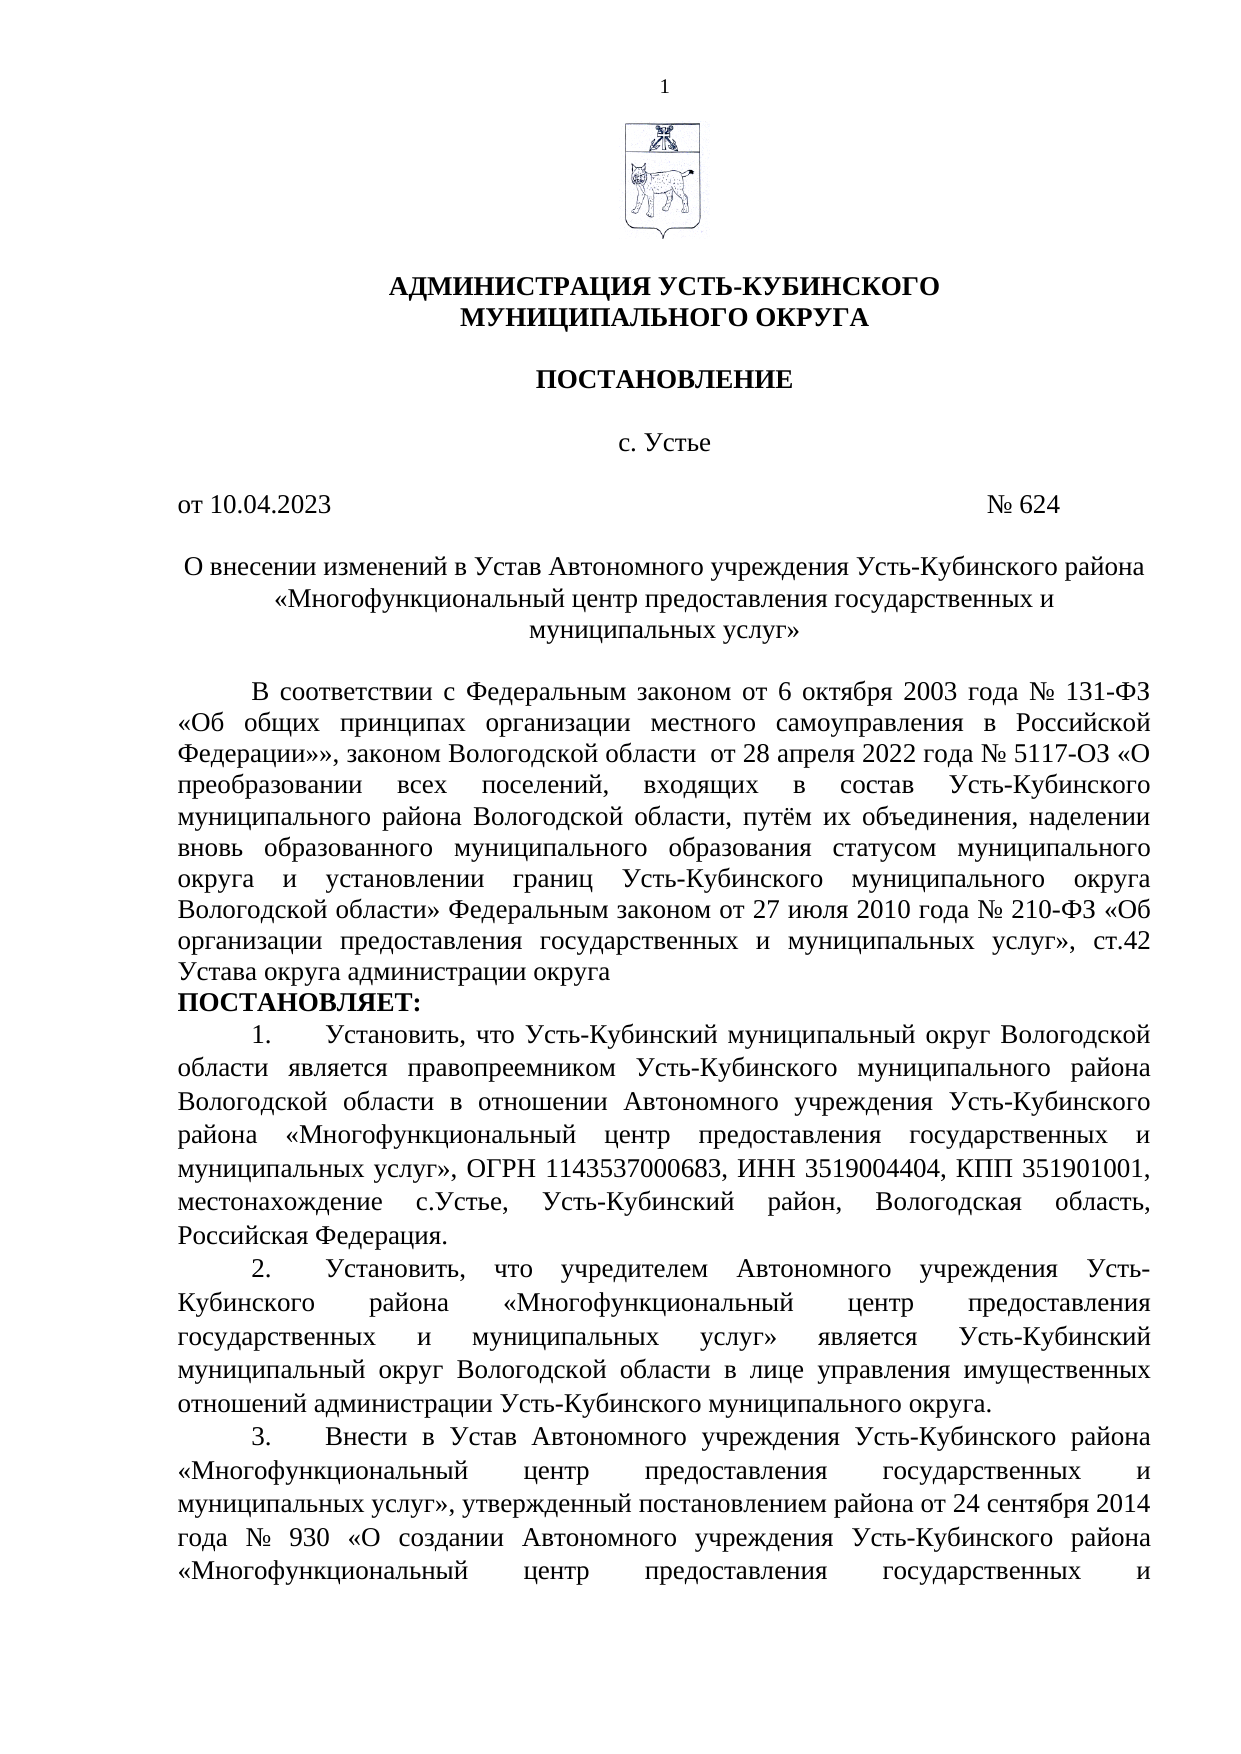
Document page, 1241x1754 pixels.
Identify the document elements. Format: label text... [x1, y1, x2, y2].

text В соответствии с Федеральным законом от 6 октября 2003 года № 131-ФЗ «Об общих принципах организации местного самоуправления в Российской Федерации»», законом Вологодской области от 28 апреля 2022 года № 5117-ОЗ «О преобразовании всех поселений, входящих в состав Усть-Кубинского муниципального района Вологодской области, путём их объединения, наделении вновь образованного муниципального образования статусом муниципального округа и установлении границ Усть-Кубинского муниципального округа Вологодской области» Федеральным законом от 27 июля 2010 года № 210-ФЗ «Об организации предоставления государственных и муниципальных услуг», ст.42 Устава округа администрации округа [177, 675, 1152, 987]
text ПОСТАНОВЛЯЕТ: [177, 987, 1152, 1018]
list Установить, что Усть-Кубинский муниципальный округ Вологодской области является правопреемником Усть-Кубинского муниципального района Вологодской области в отношении Автономного учреждения Усть-Кубинского района «Многофункциональный центр предоставления государственных и муниципальных услуг», ОГРН 1143537000683, ИНН 3519004404, КПП 351901001, местонахождение с.Устье, Усть-Кубинский район, Вологодская область, Российская Федерация. [177, 1018, 1152, 1250]
text от 10.04.2023 № 624 [177, 488, 1152, 519]
text ПОСТАНОВЛЕНИЕ [177, 364, 1152, 395]
text О внесении изменений в Устав Автономного учреждения Усть-Кубинского района «Многофункциональный центр предоставления государственных и муниципальных услуг» [177, 551, 1152, 644]
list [177, 1420, 1152, 1586]
text МУНИЦИПАЛЬНОГО ОКРУГА [177, 301, 1152, 332]
list Установить, что учредителем Автономного учреждения Усть-Кубинского района «Многофункциональный центр предоставления государственных и муниципальных услуг» является Усть-Кубинский муниципальный округ Вологодской области в лице управления имущественных отношений администрации Усть-Кубинского муниципального округа. [177, 1252, 1152, 1418]
text с. Устье [177, 426, 1152, 457]
text АДМИНИСТРАЦИЯ УСТЬ-КУБИНСКОГО [177, 270, 1152, 301]
picture [619, 121, 710, 239]
